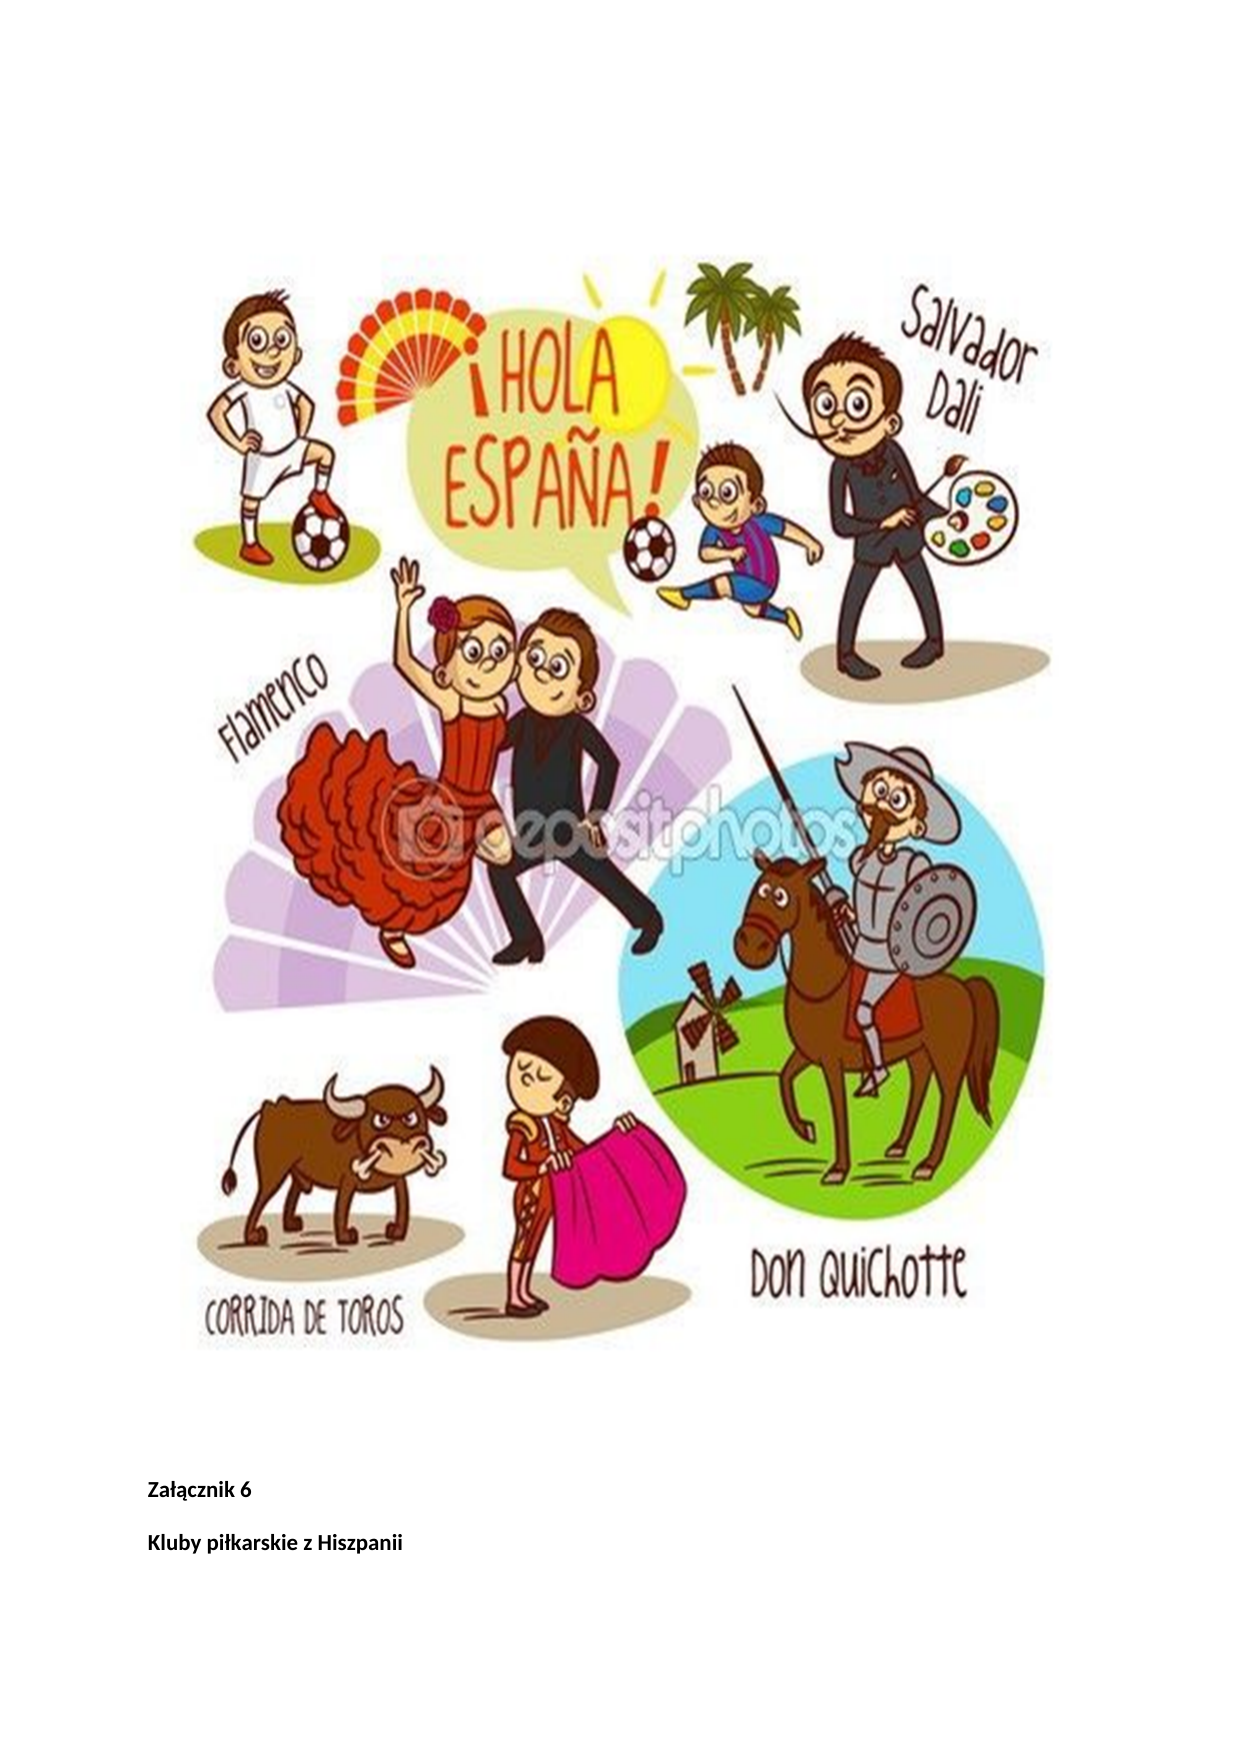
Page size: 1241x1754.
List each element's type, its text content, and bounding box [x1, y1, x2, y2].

text Kluby piłkarskie z Hiszpanii [148, 1528, 1092, 1556]
picture [147, 213, 1090, 1397]
text Załącznik 6 [148, 1475, 1092, 1503]
